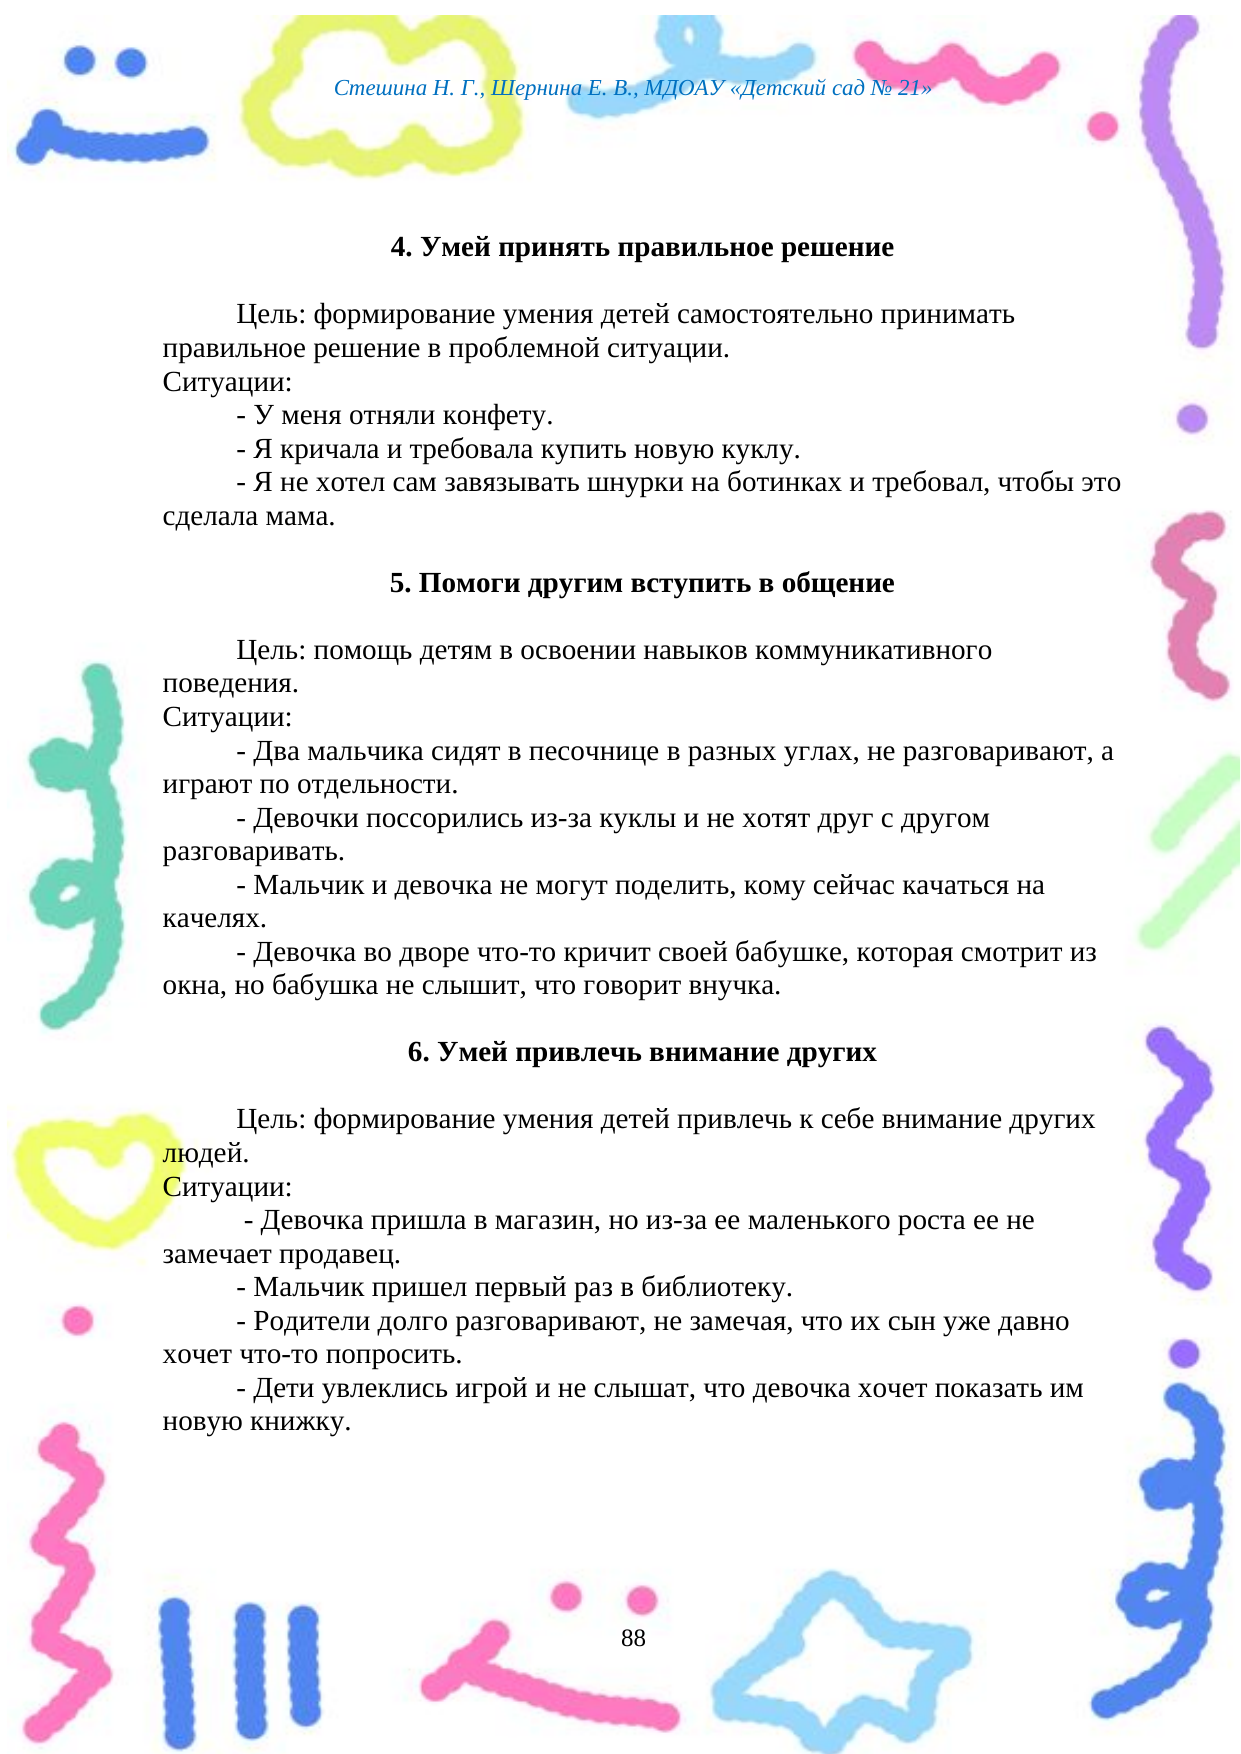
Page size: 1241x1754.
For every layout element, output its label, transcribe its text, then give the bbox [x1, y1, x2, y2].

text - Я кричала и требовала купить новую куклу. [162, 431, 1122, 464]
text 4. Умей принять правильное решение [162, 229, 1122, 263]
text - Мальчик и девочка не могут поделить, кому сейчас качаться на качелях. [162, 867, 1122, 934]
text - Девочки поссорились из-за куклы и не хотят друг с другом разговаривать. [162, 800, 1122, 867]
picture [6, 15, 1241, 1754]
text - Девочка во дворе что-то кричит своей бабушке, которая смотрит из окна, но бабушка не слышит, что говорит внучка. [162, 934, 1122, 1001]
text Ситуации: [162, 1169, 1122, 1202]
text - Мальчик пришел первый раз в библиотеку. [162, 1269, 1122, 1303]
text - Я не хотел сам завязывать шнурки на ботинках и требовал, чтобы это сделала мама. [162, 464, 1122, 531]
text Цель: формирование умения детей привлечь к себе внимание других людей. [162, 1102, 1122, 1169]
text - Два мальчика сидят в песочнице в разных углах, не разговаривают, а играют по отдельности. [162, 733, 1122, 800]
text Цель: формирование умения детей самостоятельно принимать правильное решение в проблемной ситуации. [162, 297, 1122, 364]
text - У меня отняли конфету. [162, 397, 1122, 431]
text 6. Умей привлечь внимание других [162, 1034, 1122, 1068]
text Ситуации: [162, 699, 1122, 733]
text 5. Помоги другим вступить в общение [162, 565, 1122, 598]
text - Дети увлеклись игрой и не слышат, что девочка хочет показать им новую книжку. [162, 1370, 1122, 1437]
text - Девочка пришла в магазин, но из-за ее маленького роста ее не замечает продавец. [162, 1202, 1122, 1269]
text - Родители долго разговаривают, не замечая, что их сын уже давно хочет что-то попросить. [162, 1303, 1122, 1370]
text Ситуации: [162, 364, 1122, 397]
text Цель: помощь детям в освоении навыков коммуникативного поведения. [162, 632, 1122, 699]
